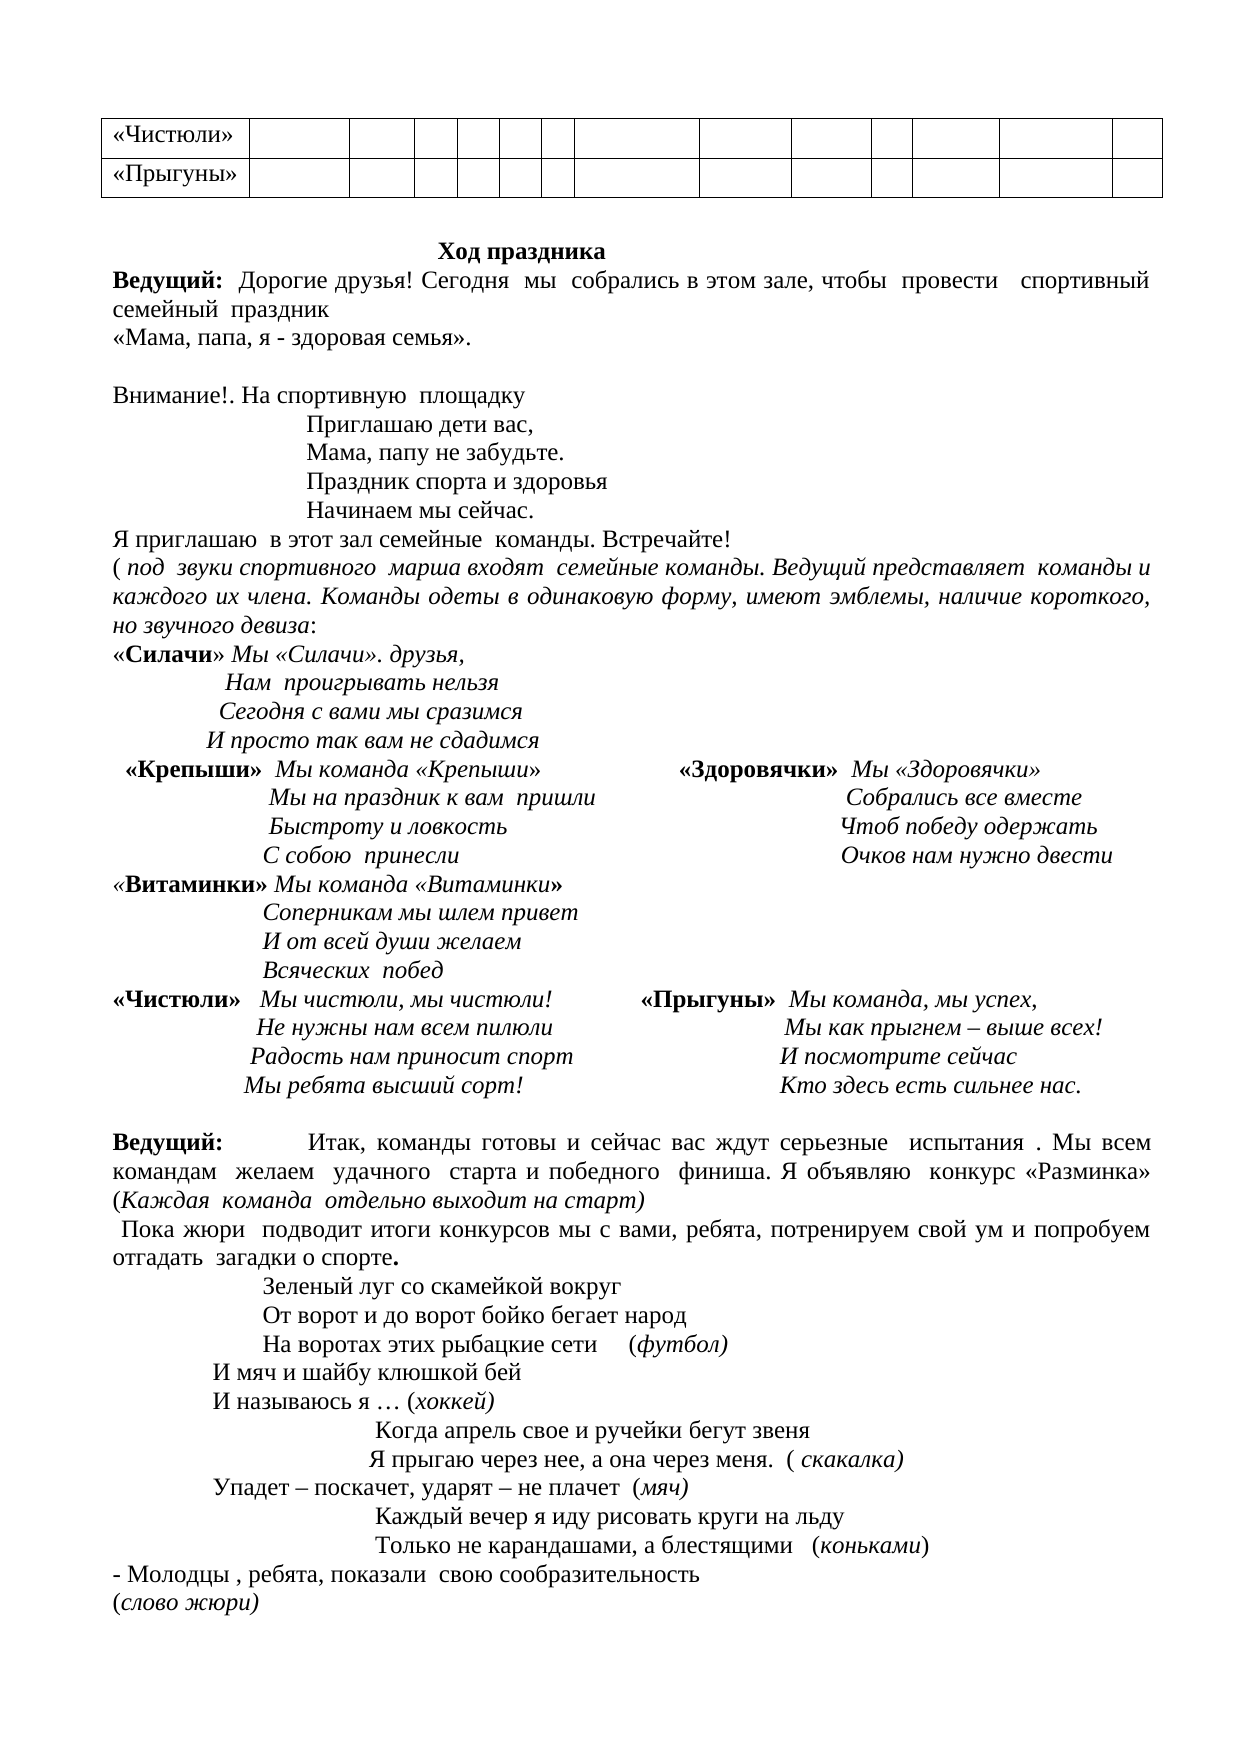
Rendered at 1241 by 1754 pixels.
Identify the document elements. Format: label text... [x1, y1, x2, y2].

text «Крепыши» Мы команда «Крепыши» «Здоровячки» Мы «Здоровячки» [112, 754, 1152, 782]
text Каждый вечер я иду рисовать круги на льду [112, 1501, 1152, 1530]
table_cell [1113, 119, 1162, 157]
table_cell [415, 159, 457, 197]
text Пока жюри подводит итоги конкурсов мы с вами, ребята, потренируем свой ум и попробуем отгадать загадки о спорте. [112, 1214, 1152, 1271]
table_cell [1000, 159, 1112, 197]
text И называюсь я … (хоккей) [112, 1386, 1152, 1415]
text От ворот и до ворот бойко бегает народ [112, 1300, 1152, 1329]
text Радость нам приносит спорт И посмотрите сейчас [112, 1041, 1152, 1070]
text (слово жюри) [112, 1587, 1152, 1616]
text Мама, папу не забудьте. [112, 437, 1152, 466]
text Мы ребята высший сорт! Кто здесь есть сильнее нас. [112, 1070, 1152, 1099]
text «Мама, папа, я - здоровая семья». [112, 322, 1152, 351]
text Мы на праздник к вам пришли Собрались все вместе [112, 782, 1152, 811]
table_cell [500, 159, 541, 197]
text Ход праздника [112, 236, 1152, 265]
table_cell [872, 119, 912, 157]
text - Молодцы , ребята, показали свою сообразительность [112, 1559, 1152, 1587]
table_cell [575, 119, 699, 157]
table_cell [542, 159, 574, 197]
text «Силачи» Мы «Силачи». друзья, [112, 639, 1152, 667]
table_cell [250, 119, 349, 157]
text Ведущий: Дорогие друзья! Сегодня мы собрались в этом зале, чтобы провести спортивный семейный праздник [112, 265, 1152, 322]
table_cell [1113, 159, 1162, 197]
text Внимание!. На спортивную площадку [112, 380, 1152, 409]
text На воротах этих рыбацкие сети (футбол) [112, 1329, 1152, 1357]
text «Витаминки» Мы команда «Витаминки» [112, 869, 1152, 897]
text «Чистюли» Мы чистюли, мы чистюли! «Прыгуны» Мы команда, мы успех, [112, 984, 1152, 1012]
table_cell [458, 159, 499, 197]
table_cell [1000, 119, 1112, 157]
text Когда апрель свое и ручейки бегут звеня [112, 1415, 1152, 1444]
text С собою принесли Очков нам нужно двести [112, 840, 1152, 869]
table_cell [350, 159, 414, 197]
text ( под звуки спортивного марша входят семейные команды. Ведущий представляет команды и каждого их члена. Команды одеты в одинаковую форму, имеют эмблемы, наличие короткого, но звучного девиза: [112, 552, 1152, 639]
table_cell [700, 119, 791, 157]
text Соперникам мы шлем привет [112, 897, 1152, 926]
text Всяческих побед [112, 955, 1152, 984]
text И просто так вам не сдадимся [112, 725, 1152, 754]
table_cell [458, 119, 499, 157]
text Ведущий: Итак, команды готовы и сейчас вас ждут серьезные испытания . Мы всем командам желаем удачного старта и победного финиша. Я объявляю конкурс «Разминка» (Каждая команда отдельно выходит на старт) [112, 1127, 1152, 1214]
table_cell «Чистюли» [102, 119, 249, 157]
table_cell «Прыгуны» [102, 159, 249, 197]
text Упадет – поскачет, ударят – не плачет (мяч) [112, 1472, 1152, 1501]
text Начинаем мы сейчас. [112, 495, 1152, 524]
table_cell [350, 119, 414, 157]
text И мяч и шайбу клюшкой бей [112, 1357, 1152, 1386]
text Приглашаю дети вас, [112, 409, 1152, 437]
table_cell [700, 159, 791, 197]
table_cell [500, 119, 541, 157]
table_cell [542, 119, 574, 157]
table_cell [250, 159, 349, 197]
text Сегодня с вами мы сразимся [112, 696, 1152, 725]
table_cell [415, 119, 457, 157]
table_cell [792, 159, 871, 197]
text И от всей души желаем [112, 926, 1152, 955]
text Не нужны нам всем пилюли Мы как прыгнем – выше всех! [112, 1012, 1152, 1041]
table_cell [575, 159, 699, 197]
text Только не карандашами, а блестящими (коньками) [112, 1530, 1152, 1559]
text Быстроту и ловкость Чтоб победу одержать [112, 811, 1152, 840]
table_cell [913, 119, 999, 157]
text Я приглашаю в этот зал семейные команды. Встречайте! [112, 524, 1152, 552]
text Нам проигрывать нельзя [112, 667, 1152, 696]
text Зеленый луг со скамейкой вокруг [112, 1271, 1152, 1300]
table_cell [872, 159, 912, 197]
text Праздник спорта и здоровья [112, 466, 1152, 495]
text Я прыгаю через нее, а она через меня. ( скакалка) [112, 1444, 1152, 1472]
table_cell [913, 159, 999, 197]
table_cell [792, 119, 871, 157]
